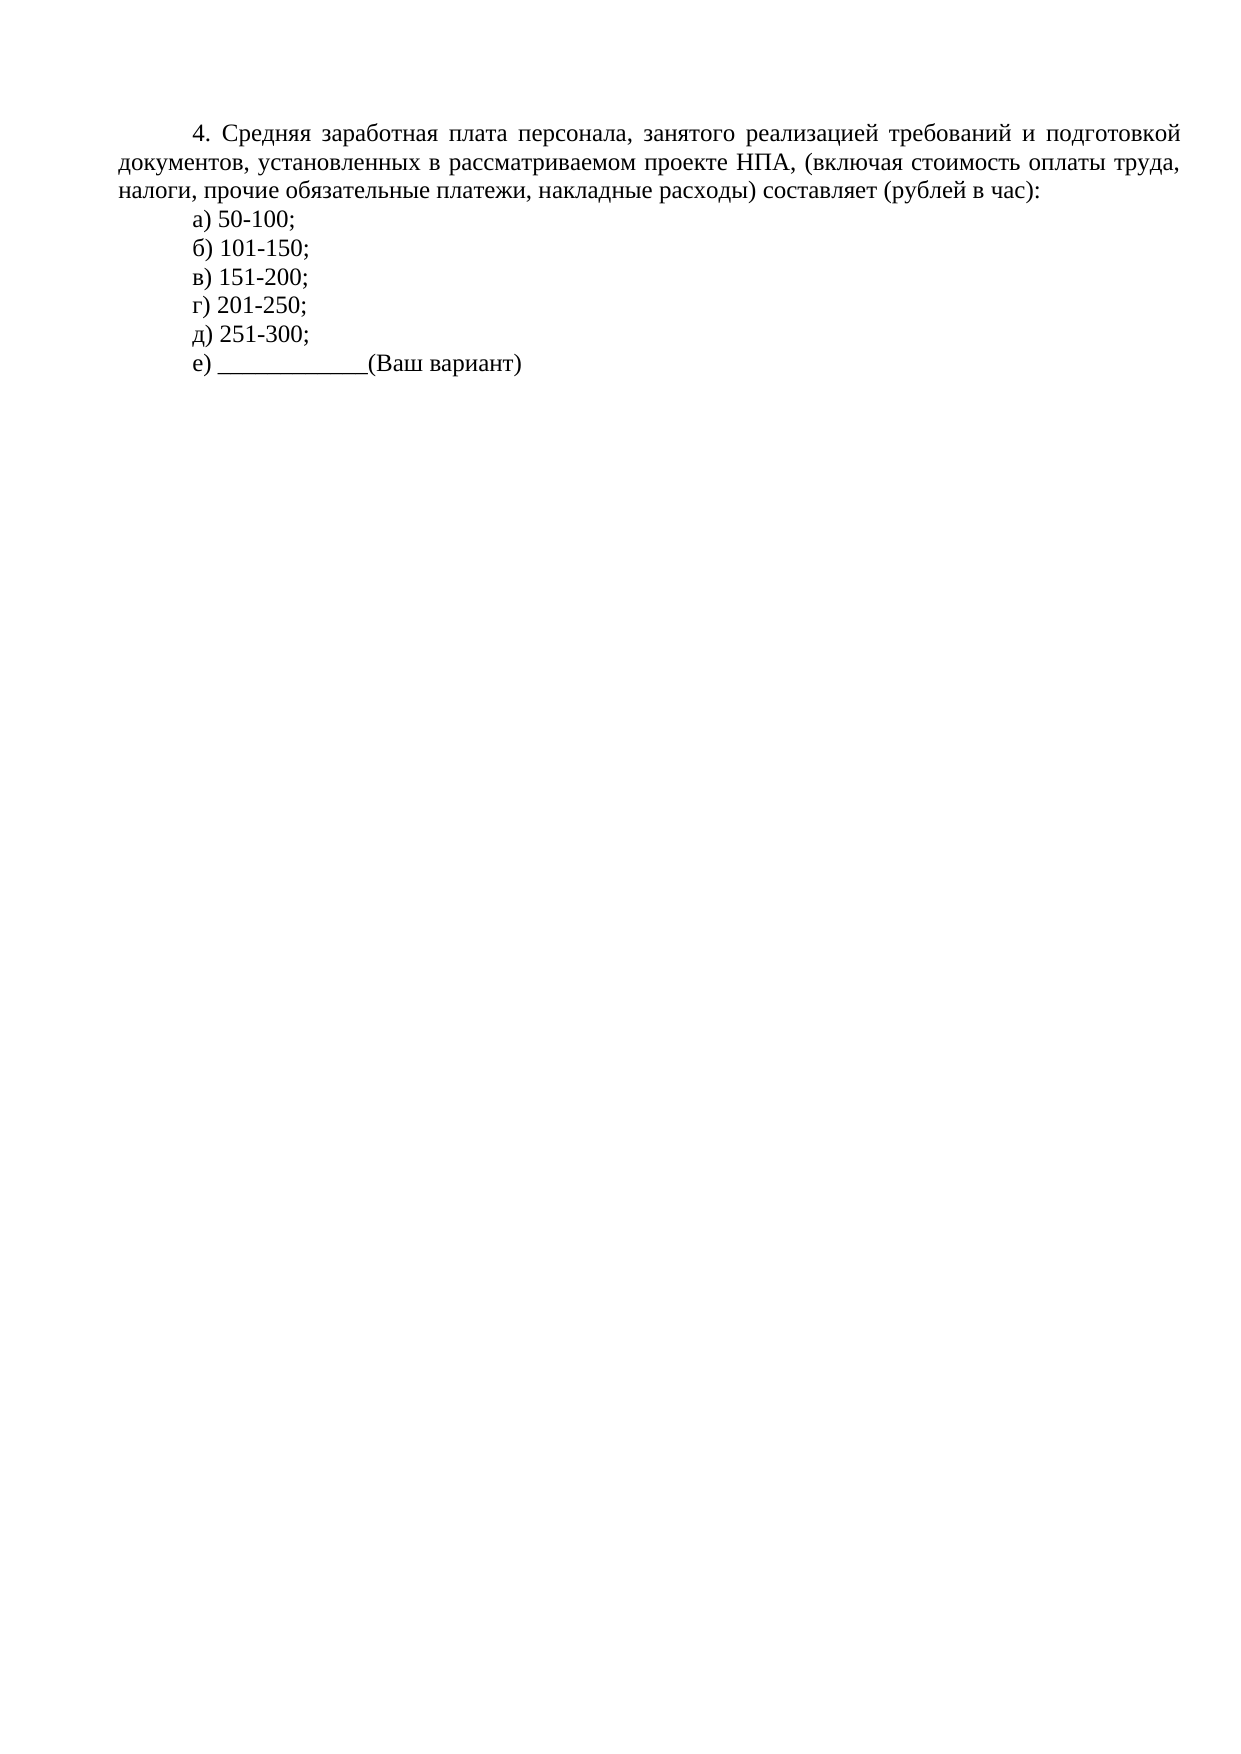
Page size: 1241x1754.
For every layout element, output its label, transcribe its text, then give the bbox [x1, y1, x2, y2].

text г) 201-250; [192, 291, 1181, 319]
text д) 251-300; [192, 319, 1181, 348]
text б) 101-150; [192, 233, 1181, 262]
text в) 151-200; [192, 262, 1181, 291]
list Средняя заработная плата персонала, занятого реализацией требований и подготовкой документов, установленных в рассматриваемом проекте НПА, (включая стоимость оплаты труда, налоги, прочие обязательные платежи, накладные расходы) составляет (рублей в час): [118, 118, 1181, 204]
text а) 50-100; [192, 204, 1181, 233]
text е) ____________(Ваш вариант) [192, 348, 1181, 377]
